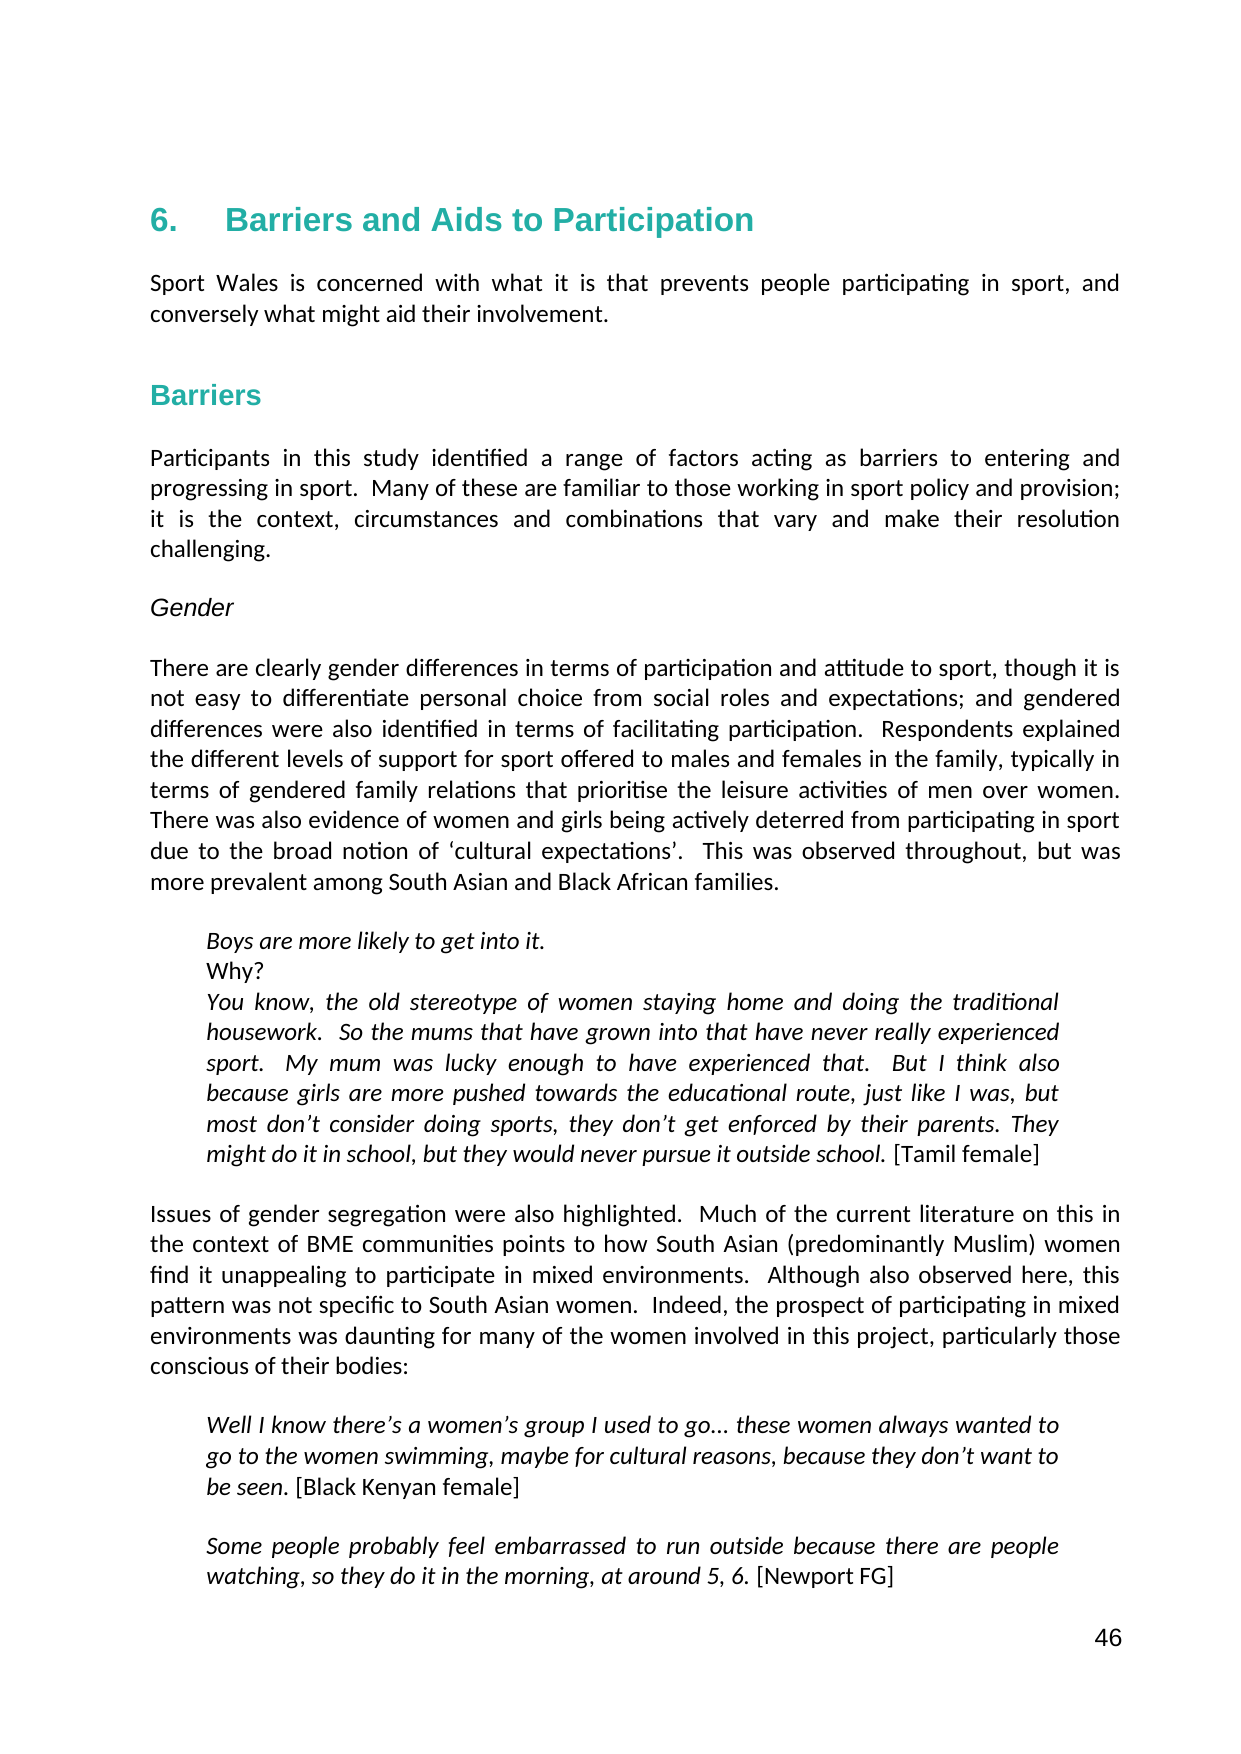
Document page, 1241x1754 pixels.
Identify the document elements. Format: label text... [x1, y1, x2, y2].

subtitle Barriers [150, 378, 1122, 411]
text Why? [206, 955, 1063, 986]
subtitle Gender [150, 593, 1122, 621]
text Sport Wales is concerned with what it is that prevents people participating in sport, and conversely what might aid their involvement. [150, 267, 1122, 328]
text Well I know there’s a women’s group I used to go... these women always wanted to go to the women swimming, maybe for cultural reasons, because they don’t want to be seen. [Black Kenyan female] [206, 1410, 1063, 1501]
text Issues of gender segregation were also highlighted. Much of the current literature on this in the context of BME communities points to how South Asian (predominantly Muslim) women find it unappealing to participate in mixed environments. Although also observed here, this pattern was not specific to South Asian women. Indeed, the prospect of participating in mixed environments was daunting for many of the women involved in this project, particularly those conscious of their bodies: [150, 1198, 1122, 1381]
text Boys are more likely to get into it. [206, 925, 1063, 955]
text Participants in this study identified a range of factors acting as barriers to entering and progressing in sport. Many of these are familiar to those working in sport policy and provision; it is the context, circumstances and combinations that vary and make their resolution challenging. [150, 442, 1122, 564]
subtitle 6. Barriers and Aids to Participation [150, 200, 1122, 238]
text Some people probably feel embarrassed to run outside because there are people watching, so they do it in the morning, at around 5, 6. [Newport FG] [206, 1530, 1063, 1591]
text There are clearly gender differences in terms of participation and attitude to sport, though it is not easy to differentiate personal choice from social roles and expectations; and gendered differences were also identified in terms of facilitating participation. Respondents explained the different levels of support for sport offered to males and females in the family, typically in terms of gendered family relations that prioritise the leisure activities of men over women. There was also evidence of women and girls being actively deterred from participating in sport due to the broad notion of ‘cultural expectations’. This was observed throughout, but was more prevalent among South Asian and Black African families. [150, 652, 1122, 896]
text You know, the old stereotype of women staying home and doing the traditional housework. So the mums that have grown into that have never really experienced sport. My mum was lucky enough to have experienced that. But I think also because girls are more pushed towards the educational route, just like I was, but most don’t consider doing sports, they don’t get enforced by their parents. They might do it in school, but they would never pursue it outside school. [Tamil female] [206, 986, 1063, 1169]
